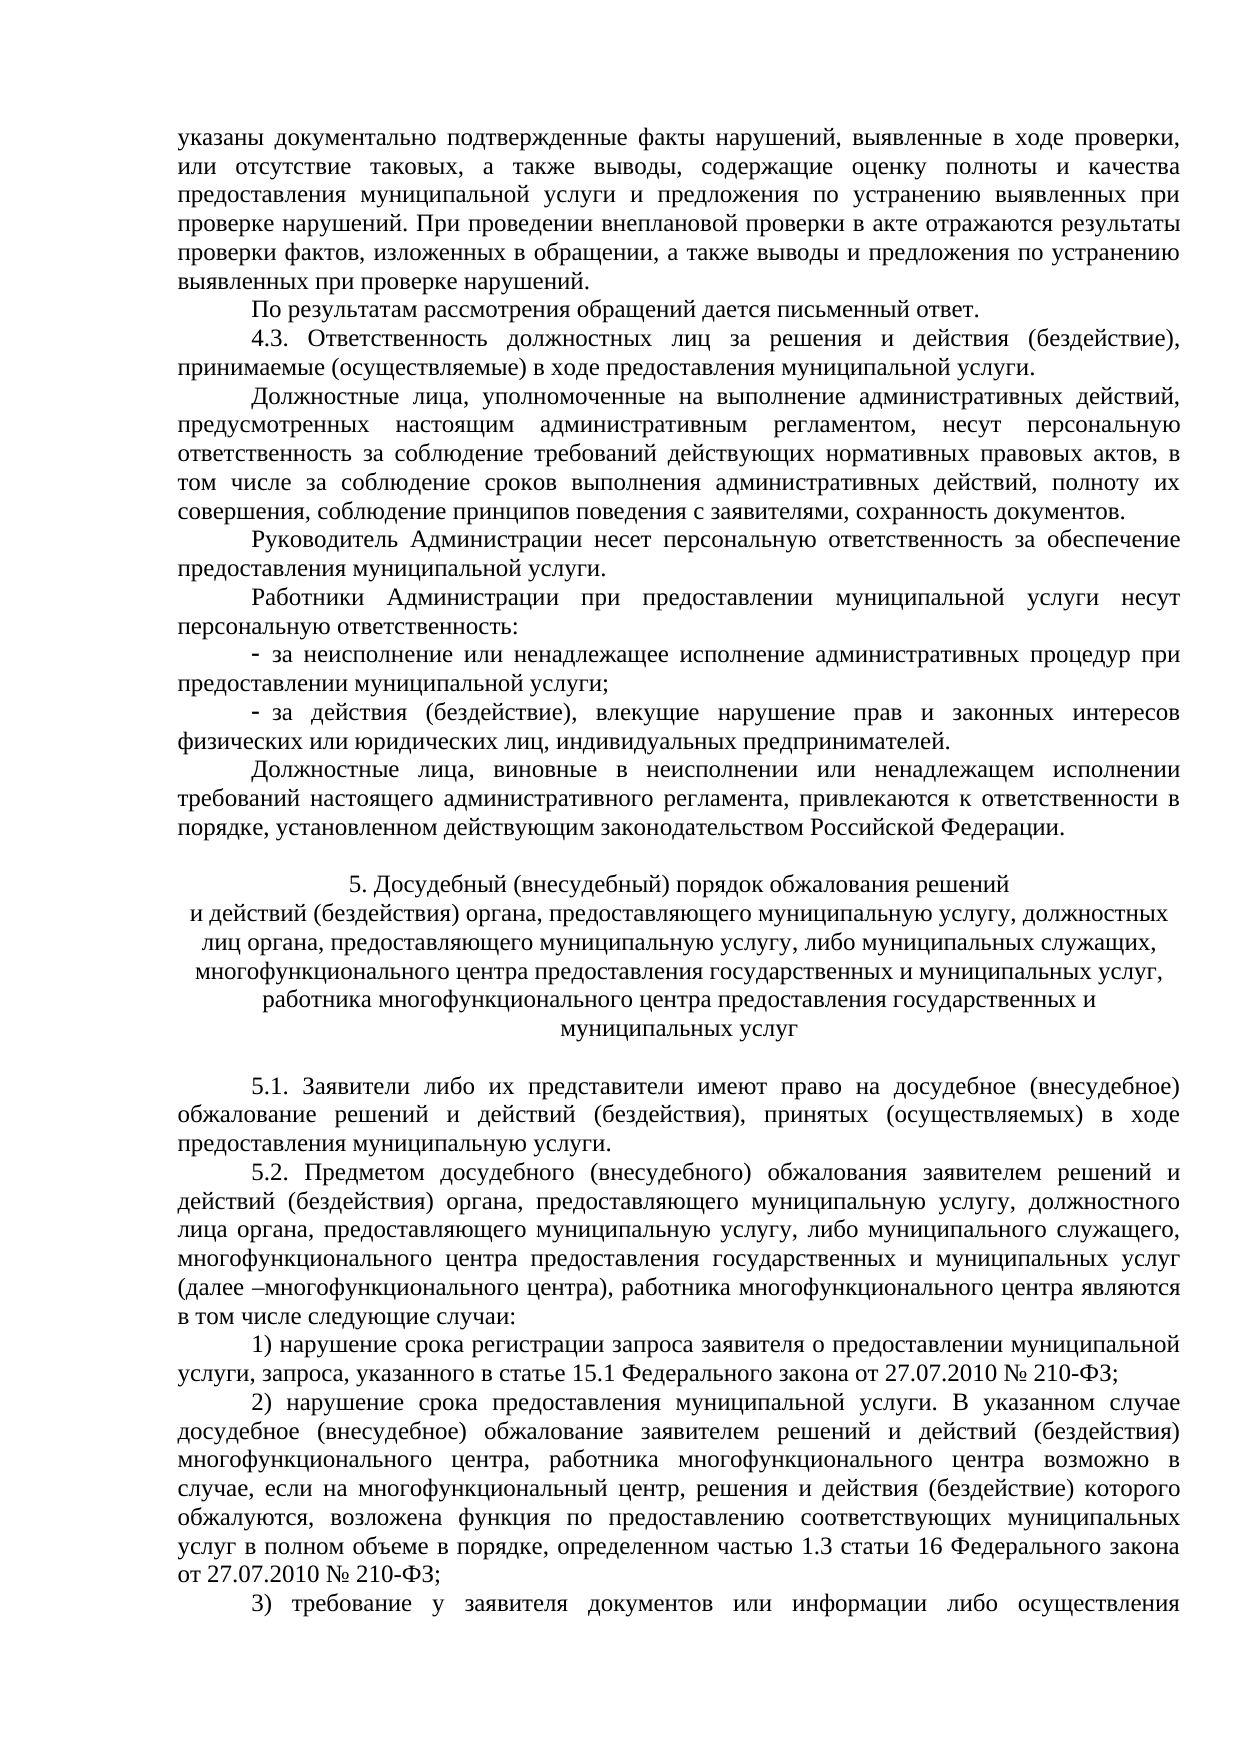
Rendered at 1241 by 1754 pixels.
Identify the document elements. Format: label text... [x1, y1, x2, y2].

list за неисполнение или ненадлежащее исполнение административных процедур при предоставлении муниципальной услуги; [177, 639, 1181, 697]
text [177, 1588, 1181, 1617]
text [177, 122, 1181, 294]
text Руководитель Администрации несет персональную ответственность за обеспечение предоставления муниципальной услуги. [177, 524, 1181, 582]
text 4.3. Ответственность должностных лиц за решения и действия (бездействие), принимаемые (осуществляемые) в ходе предоставления муниципальной услуги. [177, 323, 1181, 381]
text Должностные лица, уполномоченные на выполнение административных действий, предусмотренных настоящим административным регламентом, несут персональную ответственность за соблюдение требований действующих нормативных правовых актов, в том числе за соблюдение сроков выполнения административных действий, полноту их совершения, соблюдение принципов поведения с заявителями, сохранность документов. [177, 381, 1181, 524]
text По результатам рассмотрения обращений дается письменный ответ. [177, 294, 1181, 323]
text 5.1. Заявители либо их представители имеют право на досудебное (внесудебное) обжалование решений и действий (бездействия), принятых (осуществляемых) в ходе предоставления муниципальную услуги. [177, 1071, 1181, 1157]
text и действий (бездействия) органа, предоставляющего муниципальную услугу, должностных лиц органа, предоставляющего муниципальную услугу, либо муниципальных служащих, многофункционального центра предоставления государственных и муниципальных услуг, работника многофункционального центра предоставления государственных и муниципальных услуг [177, 898, 1181, 1042]
list за действия (бездействие), влекущие нарушение прав и законных интересов физических или юридических лиц, индивидуальных предпринимателей. [177, 697, 1181, 754]
text Работники Администрации при предоставлении муниципальной услуги несут персональную ответственность: [177, 582, 1181, 639]
text 5. Досудебный (внесудебный) порядок обжалования решений [177, 869, 1181, 898]
text 2) нарушение срока предоставления муниципальной услуги. В указанном случае досудебное (внесудебное) обжалование заявителем решений и действий (бездействия) многофункционального центра, работника многофункционального центра возможно в случае, если на многофункциональный центр, решения и действия (бездействие) которого обжалуются, возложена функция по предоставлению соответствующих муниципальных услуг в полном объеме в порядке, определенном частью 1.3 статьи 16 Федерального закона от 27.07.2010 № 210-ФЗ; [177, 1387, 1181, 1588]
text 5.2. Предметом досудебного (внесудебного) обжалования заявителем решений и действий (бездействия) органа, предоставляющего муниципальную услугу, должностного лица органа, предоставляющего муниципальную услугу, либо муниципального служащего, многофункционального центра предоставления государственных и муниципальных услуг (далее –многофункционального центра), работника многофункционального центра являются в том числе следующие случаи: [177, 1157, 1181, 1329]
text 1) нарушение срока регистрации запроса заявителя о предоставлении муниципальной услуги, запроса, указанного в статье 15.1 Федерального закона от 27.07.2010 № 210-ФЗ; [177, 1329, 1181, 1387]
text Должностные лица, виновные в неисполнении или ненадлежащем исполнении требований настоящего административного регламента, привлекаются к ответственности в порядке, установленном действующим законодательством Российской Федерации. [177, 754, 1181, 841]
